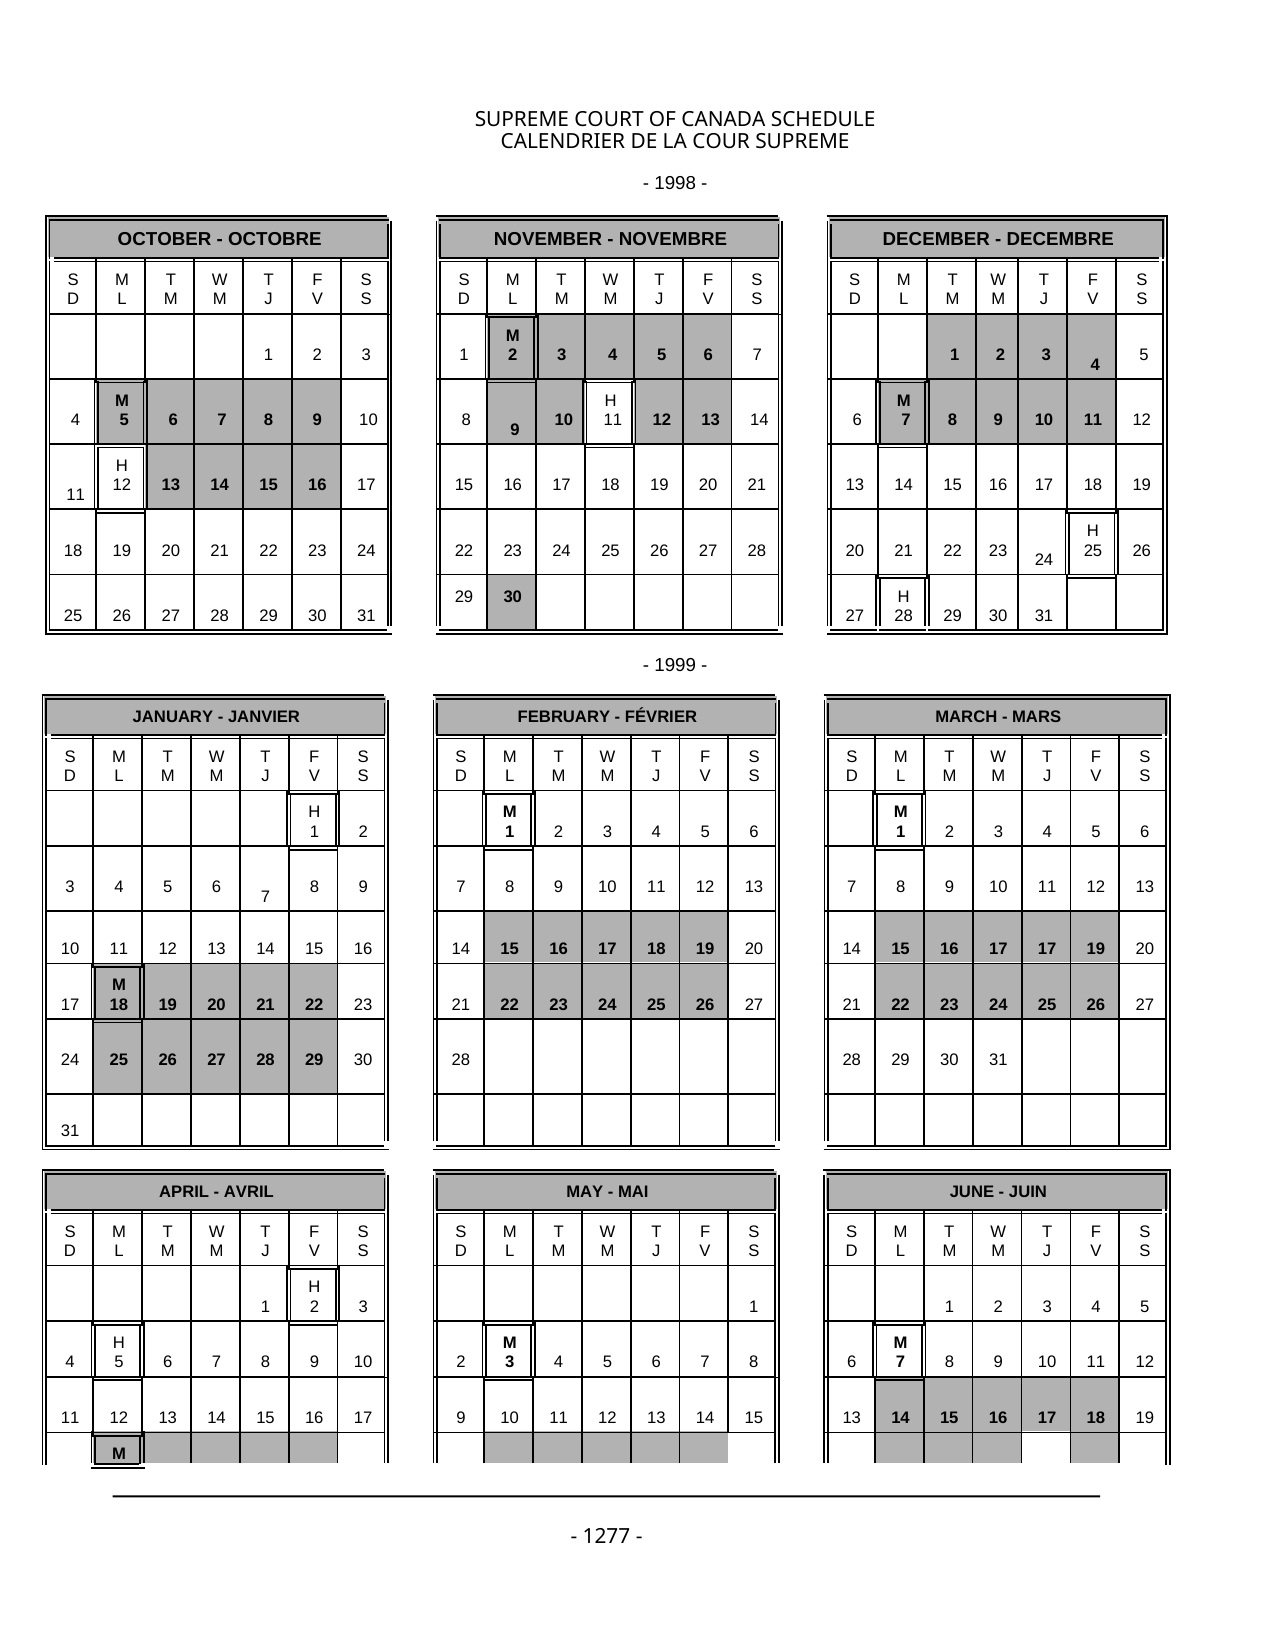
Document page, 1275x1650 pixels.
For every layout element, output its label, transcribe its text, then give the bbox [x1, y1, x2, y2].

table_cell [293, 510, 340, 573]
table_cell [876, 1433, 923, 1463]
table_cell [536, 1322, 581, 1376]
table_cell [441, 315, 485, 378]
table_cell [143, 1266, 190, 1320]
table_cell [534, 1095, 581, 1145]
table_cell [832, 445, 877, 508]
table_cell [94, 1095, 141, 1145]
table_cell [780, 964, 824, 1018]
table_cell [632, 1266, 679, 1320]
text CALENDRIER DE LA COUR SUPREME [112, 132, 1100, 153]
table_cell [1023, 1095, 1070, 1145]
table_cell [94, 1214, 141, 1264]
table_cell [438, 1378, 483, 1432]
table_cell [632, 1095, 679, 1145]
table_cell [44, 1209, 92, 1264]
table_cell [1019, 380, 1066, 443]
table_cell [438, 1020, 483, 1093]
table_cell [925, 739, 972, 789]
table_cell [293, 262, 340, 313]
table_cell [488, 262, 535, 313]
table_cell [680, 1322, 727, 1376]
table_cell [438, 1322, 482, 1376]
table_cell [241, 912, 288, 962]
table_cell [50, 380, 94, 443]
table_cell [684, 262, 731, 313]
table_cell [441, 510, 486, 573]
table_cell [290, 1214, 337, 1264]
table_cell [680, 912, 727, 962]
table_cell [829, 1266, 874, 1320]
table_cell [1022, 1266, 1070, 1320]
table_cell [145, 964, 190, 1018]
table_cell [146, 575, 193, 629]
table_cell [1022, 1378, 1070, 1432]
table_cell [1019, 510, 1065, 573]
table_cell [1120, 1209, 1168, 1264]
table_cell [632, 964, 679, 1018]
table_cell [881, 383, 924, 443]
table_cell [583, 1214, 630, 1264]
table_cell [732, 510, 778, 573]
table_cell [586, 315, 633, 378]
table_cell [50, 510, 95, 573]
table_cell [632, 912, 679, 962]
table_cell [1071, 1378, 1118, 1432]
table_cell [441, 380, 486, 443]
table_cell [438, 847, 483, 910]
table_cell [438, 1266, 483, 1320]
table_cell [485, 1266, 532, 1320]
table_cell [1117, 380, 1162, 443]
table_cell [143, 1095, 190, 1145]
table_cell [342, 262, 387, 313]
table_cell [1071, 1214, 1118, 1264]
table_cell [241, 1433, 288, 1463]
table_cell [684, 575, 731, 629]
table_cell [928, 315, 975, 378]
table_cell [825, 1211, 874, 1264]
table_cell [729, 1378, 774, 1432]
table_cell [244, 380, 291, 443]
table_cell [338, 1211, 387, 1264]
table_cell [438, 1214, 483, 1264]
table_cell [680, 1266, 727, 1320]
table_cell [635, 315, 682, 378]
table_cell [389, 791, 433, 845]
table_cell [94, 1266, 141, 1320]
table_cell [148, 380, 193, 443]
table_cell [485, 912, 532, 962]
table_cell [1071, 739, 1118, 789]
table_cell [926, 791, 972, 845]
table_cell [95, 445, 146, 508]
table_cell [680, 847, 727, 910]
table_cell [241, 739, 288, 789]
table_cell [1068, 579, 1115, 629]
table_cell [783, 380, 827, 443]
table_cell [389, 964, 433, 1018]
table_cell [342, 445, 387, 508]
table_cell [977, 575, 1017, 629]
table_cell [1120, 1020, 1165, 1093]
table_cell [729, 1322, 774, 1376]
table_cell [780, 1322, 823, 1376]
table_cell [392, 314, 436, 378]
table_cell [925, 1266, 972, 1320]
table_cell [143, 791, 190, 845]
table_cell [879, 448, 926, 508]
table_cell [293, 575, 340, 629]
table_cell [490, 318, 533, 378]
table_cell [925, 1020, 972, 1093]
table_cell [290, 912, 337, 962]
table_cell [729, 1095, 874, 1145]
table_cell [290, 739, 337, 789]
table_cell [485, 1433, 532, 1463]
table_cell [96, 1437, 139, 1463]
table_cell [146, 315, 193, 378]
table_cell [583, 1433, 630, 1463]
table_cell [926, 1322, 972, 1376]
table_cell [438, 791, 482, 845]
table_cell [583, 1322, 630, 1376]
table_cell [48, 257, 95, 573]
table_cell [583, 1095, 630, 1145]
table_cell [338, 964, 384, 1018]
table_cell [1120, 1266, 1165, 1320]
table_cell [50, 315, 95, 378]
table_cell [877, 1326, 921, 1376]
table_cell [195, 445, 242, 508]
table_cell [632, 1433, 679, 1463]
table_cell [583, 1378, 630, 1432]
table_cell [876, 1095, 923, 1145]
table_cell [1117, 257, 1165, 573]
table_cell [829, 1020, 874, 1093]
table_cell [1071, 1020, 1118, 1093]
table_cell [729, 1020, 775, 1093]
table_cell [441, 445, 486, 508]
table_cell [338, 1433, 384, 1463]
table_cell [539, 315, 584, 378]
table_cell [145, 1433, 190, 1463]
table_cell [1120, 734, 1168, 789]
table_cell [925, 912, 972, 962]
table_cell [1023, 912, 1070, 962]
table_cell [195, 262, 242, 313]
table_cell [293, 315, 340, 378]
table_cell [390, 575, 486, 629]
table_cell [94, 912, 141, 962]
text - 1999 - [112, 654, 1100, 675]
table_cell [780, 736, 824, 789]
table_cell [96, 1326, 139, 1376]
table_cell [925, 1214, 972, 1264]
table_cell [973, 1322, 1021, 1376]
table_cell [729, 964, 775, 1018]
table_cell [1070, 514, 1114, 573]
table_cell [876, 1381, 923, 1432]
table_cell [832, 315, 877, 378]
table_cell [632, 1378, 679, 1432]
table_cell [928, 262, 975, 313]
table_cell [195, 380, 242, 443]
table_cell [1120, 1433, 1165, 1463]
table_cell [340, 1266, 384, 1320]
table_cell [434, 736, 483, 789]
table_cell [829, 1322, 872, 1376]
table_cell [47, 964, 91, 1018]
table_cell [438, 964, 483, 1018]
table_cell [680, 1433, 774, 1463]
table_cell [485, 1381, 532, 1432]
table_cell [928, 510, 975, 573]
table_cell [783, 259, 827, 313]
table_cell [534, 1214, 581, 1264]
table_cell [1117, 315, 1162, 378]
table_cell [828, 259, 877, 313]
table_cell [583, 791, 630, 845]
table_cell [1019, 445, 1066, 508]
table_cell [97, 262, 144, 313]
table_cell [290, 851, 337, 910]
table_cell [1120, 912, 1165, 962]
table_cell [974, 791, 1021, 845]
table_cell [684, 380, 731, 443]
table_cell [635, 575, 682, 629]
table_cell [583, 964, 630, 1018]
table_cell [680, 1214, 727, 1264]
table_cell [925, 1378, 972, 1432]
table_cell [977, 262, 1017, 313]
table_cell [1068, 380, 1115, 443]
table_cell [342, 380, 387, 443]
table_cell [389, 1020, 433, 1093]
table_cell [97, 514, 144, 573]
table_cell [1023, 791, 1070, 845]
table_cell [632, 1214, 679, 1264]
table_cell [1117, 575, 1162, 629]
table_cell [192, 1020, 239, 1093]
text - 1998 - [112, 172, 1100, 194]
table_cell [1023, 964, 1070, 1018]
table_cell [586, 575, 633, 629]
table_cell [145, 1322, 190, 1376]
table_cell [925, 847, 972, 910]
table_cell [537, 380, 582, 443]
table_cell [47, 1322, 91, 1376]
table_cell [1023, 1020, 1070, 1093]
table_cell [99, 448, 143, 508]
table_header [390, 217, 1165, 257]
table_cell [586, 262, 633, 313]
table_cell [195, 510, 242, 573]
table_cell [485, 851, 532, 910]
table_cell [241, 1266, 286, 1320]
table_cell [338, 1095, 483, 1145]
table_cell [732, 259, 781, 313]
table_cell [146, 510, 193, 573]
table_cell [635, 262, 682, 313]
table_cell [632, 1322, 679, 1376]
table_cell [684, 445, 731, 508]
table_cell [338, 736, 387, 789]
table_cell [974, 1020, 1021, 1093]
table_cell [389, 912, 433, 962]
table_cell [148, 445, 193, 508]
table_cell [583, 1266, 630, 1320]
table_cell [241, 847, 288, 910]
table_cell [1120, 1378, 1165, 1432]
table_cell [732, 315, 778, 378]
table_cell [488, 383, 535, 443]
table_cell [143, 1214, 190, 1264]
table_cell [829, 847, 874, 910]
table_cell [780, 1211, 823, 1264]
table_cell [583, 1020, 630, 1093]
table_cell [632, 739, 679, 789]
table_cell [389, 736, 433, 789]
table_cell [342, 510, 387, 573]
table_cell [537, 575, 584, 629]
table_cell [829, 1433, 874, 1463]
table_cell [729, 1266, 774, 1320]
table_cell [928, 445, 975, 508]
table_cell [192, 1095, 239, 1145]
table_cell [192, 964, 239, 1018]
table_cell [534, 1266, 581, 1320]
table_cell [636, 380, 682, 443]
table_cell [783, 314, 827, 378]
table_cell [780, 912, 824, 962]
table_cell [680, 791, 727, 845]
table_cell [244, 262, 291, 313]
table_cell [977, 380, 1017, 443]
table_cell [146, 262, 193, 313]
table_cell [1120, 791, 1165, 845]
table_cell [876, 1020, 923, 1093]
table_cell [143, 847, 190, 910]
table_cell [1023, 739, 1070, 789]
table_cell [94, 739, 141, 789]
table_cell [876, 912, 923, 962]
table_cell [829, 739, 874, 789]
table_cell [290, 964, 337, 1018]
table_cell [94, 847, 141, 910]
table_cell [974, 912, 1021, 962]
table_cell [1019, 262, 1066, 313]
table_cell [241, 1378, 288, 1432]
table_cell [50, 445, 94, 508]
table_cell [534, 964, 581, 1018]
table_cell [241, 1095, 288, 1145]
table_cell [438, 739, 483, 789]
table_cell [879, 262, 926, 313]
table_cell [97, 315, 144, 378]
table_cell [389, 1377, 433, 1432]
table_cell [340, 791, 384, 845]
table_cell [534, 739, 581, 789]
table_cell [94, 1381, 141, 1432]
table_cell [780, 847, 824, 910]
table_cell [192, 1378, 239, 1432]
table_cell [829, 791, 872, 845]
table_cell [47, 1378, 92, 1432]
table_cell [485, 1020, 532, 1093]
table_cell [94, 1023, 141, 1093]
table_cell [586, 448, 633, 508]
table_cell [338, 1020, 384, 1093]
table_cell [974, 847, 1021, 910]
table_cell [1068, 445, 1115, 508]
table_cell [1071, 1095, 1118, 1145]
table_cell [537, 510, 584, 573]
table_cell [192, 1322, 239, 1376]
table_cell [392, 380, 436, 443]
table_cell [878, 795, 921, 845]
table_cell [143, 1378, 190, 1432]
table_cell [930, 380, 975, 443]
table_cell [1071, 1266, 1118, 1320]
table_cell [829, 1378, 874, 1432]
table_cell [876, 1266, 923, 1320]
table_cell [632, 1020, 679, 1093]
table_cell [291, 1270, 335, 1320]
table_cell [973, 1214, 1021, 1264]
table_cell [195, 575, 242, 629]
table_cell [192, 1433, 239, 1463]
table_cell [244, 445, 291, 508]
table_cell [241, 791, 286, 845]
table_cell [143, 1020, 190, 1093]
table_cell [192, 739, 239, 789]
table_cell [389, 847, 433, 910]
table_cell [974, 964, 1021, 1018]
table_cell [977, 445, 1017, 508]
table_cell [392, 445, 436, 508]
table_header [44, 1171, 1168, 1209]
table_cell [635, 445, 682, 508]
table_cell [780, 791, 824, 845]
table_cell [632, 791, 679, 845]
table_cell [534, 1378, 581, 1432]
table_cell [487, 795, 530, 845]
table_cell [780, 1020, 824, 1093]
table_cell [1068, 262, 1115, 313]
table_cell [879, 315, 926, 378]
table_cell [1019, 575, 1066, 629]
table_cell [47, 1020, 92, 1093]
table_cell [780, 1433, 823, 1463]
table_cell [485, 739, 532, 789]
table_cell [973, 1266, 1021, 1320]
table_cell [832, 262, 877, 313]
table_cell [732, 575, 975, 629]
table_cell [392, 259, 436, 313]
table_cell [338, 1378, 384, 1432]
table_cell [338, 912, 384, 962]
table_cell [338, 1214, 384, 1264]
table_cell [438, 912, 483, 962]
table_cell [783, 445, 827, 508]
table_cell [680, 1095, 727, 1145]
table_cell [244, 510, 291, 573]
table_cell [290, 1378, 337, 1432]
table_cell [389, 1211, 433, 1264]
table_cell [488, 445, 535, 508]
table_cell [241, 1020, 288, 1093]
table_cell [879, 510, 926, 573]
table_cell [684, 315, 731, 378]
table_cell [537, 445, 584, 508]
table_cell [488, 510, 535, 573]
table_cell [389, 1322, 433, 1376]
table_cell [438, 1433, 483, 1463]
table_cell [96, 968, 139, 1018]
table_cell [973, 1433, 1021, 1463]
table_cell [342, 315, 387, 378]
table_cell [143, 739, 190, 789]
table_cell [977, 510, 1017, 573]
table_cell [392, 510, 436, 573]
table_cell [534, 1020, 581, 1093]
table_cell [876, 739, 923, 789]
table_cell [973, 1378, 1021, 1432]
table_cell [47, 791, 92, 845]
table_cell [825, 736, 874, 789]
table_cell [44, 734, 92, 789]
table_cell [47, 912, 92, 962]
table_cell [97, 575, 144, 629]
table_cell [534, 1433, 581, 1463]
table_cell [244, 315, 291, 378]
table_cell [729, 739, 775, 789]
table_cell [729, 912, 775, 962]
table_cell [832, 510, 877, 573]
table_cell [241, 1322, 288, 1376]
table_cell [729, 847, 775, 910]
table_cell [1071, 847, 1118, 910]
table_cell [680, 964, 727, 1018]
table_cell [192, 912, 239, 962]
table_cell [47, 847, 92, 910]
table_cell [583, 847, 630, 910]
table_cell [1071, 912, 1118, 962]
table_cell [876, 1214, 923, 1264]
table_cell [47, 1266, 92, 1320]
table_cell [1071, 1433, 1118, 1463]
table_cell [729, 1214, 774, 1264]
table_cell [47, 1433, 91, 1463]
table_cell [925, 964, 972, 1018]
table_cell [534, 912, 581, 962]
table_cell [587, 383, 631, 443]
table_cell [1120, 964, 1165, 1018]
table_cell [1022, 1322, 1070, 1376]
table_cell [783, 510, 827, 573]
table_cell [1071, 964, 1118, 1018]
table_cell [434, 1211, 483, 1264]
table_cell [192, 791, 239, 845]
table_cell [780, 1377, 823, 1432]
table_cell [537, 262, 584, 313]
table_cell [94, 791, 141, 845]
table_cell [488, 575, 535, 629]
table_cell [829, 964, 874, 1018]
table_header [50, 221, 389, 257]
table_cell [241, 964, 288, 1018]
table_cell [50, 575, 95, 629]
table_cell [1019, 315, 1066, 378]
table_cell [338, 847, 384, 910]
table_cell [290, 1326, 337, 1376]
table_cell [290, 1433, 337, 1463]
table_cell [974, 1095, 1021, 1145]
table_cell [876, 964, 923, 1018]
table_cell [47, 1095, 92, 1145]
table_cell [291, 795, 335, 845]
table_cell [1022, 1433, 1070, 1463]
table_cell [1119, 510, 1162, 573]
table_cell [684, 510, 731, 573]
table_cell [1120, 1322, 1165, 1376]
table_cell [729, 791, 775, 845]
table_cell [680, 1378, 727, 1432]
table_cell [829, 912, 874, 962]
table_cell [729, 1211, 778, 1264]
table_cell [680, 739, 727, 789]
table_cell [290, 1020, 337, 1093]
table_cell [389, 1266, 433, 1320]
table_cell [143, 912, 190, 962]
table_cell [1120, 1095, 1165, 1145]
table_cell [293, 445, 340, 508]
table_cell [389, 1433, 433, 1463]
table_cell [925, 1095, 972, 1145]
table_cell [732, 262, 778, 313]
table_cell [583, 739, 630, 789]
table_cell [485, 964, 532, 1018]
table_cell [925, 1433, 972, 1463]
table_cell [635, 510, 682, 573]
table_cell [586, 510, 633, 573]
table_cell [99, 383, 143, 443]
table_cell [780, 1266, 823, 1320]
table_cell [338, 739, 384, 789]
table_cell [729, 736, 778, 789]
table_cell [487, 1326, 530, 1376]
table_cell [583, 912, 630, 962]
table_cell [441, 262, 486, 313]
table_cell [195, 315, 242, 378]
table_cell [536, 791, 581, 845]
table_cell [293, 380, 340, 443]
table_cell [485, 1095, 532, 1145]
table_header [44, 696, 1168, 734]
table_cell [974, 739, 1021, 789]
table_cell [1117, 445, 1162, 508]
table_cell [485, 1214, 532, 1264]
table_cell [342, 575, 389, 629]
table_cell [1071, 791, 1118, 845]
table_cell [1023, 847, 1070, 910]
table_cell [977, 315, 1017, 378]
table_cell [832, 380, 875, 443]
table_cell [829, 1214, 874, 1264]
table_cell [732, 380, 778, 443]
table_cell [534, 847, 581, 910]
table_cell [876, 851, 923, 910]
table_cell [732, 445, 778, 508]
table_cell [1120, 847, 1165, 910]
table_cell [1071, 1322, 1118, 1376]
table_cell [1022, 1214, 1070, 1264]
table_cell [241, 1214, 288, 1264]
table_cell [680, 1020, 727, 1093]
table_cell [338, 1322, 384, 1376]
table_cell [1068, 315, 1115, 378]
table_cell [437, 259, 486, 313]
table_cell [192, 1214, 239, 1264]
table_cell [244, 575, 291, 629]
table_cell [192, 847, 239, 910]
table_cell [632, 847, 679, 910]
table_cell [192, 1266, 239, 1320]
text SUPREME COURT OF CANADA SCHEDULE [112, 104, 1100, 132]
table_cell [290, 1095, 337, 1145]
